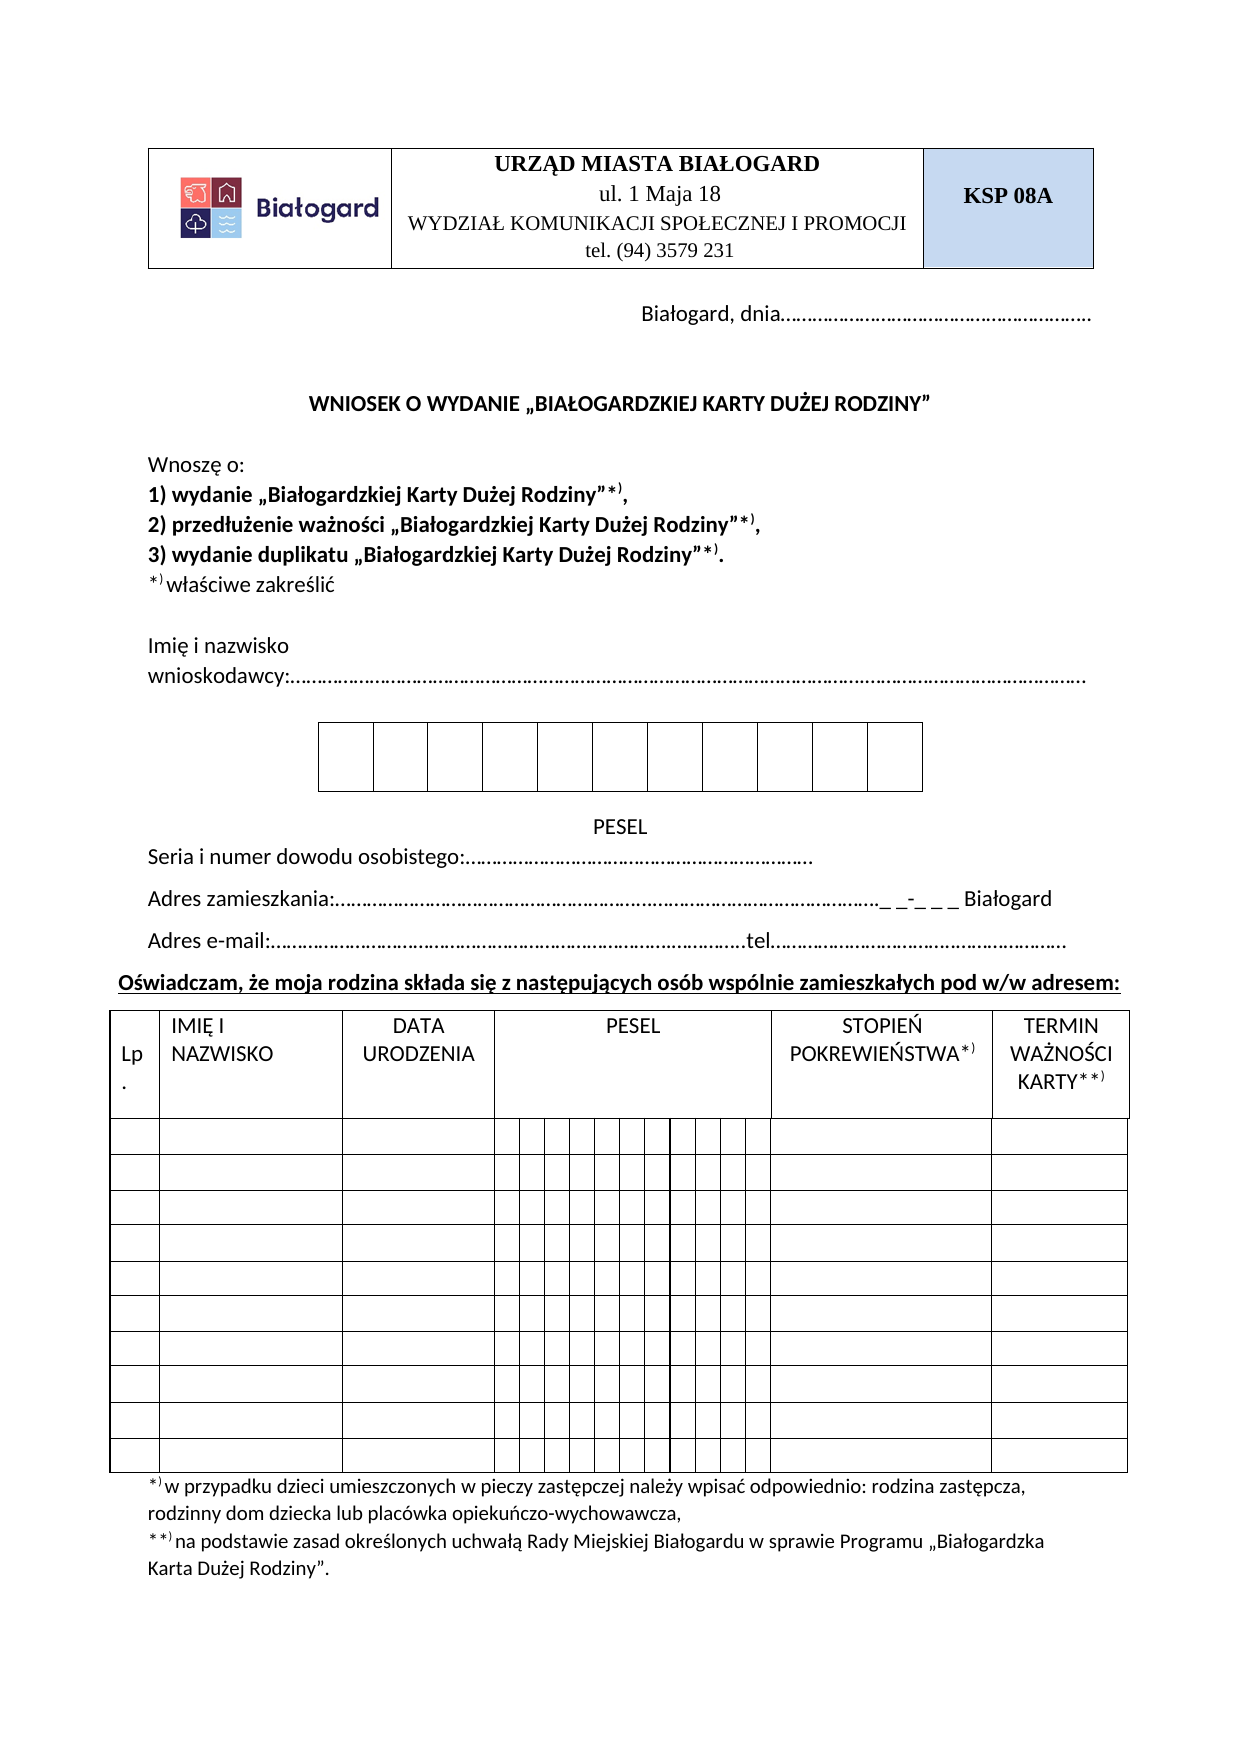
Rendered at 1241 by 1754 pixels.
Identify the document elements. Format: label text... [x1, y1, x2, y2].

table_cell [696, 1262, 720, 1295]
text 1) wydanie „Białogardzkiej Karty Dużej Rodziny”*), [148, 480, 1093, 508]
table_cell [570, 1439, 594, 1472]
table_cell [645, 1262, 669, 1295]
table_cell [570, 1366, 594, 1402]
table_cell [746, 1262, 770, 1295]
table_cell [495, 1155, 519, 1190]
table_cell [620, 1191, 644, 1224]
table_cell [721, 1403, 745, 1438]
table_cell [595, 1119, 619, 1154]
table_cell [495, 1225, 519, 1261]
table_cell [671, 1262, 695, 1295]
table_cell [545, 1366, 569, 1402]
table_cell [595, 1262, 619, 1295]
text Białogard, dnia………………………………………………….. [148, 299, 1093, 327]
table_cell [620, 1296, 644, 1331]
table_cell [520, 1191, 544, 1224]
table_cell [495, 1439, 519, 1472]
table_cell [160, 1332, 342, 1365]
table_cell [696, 1439, 720, 1472]
table_cell [343, 1191, 494, 1224]
table_cell [771, 1225, 991, 1261]
table_cell [595, 1332, 619, 1365]
table_cell [343, 1439, 494, 1472]
table_cell [992, 1296, 1127, 1331]
table_cell [545, 1191, 569, 1224]
table_cell [111, 1332, 159, 1365]
table_cell [570, 1262, 594, 1295]
table_cell [160, 1439, 342, 1472]
table_cell [343, 1403, 494, 1438]
table_cell [620, 1155, 644, 1190]
table_cell [645, 1191, 669, 1224]
table_cell [620, 1262, 644, 1295]
text Imię i nazwisko [148, 631, 1093, 659]
table_cell [343, 1296, 494, 1331]
table_cell [495, 1296, 519, 1331]
table_cell [771, 1119, 991, 1154]
table_cell [696, 1366, 720, 1402]
table_cell [160, 1155, 342, 1190]
table_cell [111, 1366, 159, 1402]
table_cell [746, 1225, 770, 1261]
table_header Lp. Lp. [111, 1011, 159, 1118]
table_header IMIĘ I NAZWISKO [160, 1011, 342, 1118]
table_cell [595, 1439, 619, 1472]
table_cell [671, 1155, 695, 1190]
table_header STOPIEŃ POKREWIEŃSTWA*) [772, 1011, 992, 1118]
table_cell [111, 1403, 159, 1438]
table_cell [570, 1225, 594, 1261]
table_cell [160, 1191, 342, 1224]
table_header [483, 723, 537, 791]
table_header [868, 723, 922, 791]
table_cell [721, 1155, 745, 1190]
table_cell [992, 1332, 1127, 1365]
table_cell [746, 1119, 770, 1154]
text Seria i numer dowodu osobistego:………………………………………………………… [148, 842, 1093, 871]
table_cell [495, 1403, 519, 1438]
table_cell [671, 1119, 695, 1154]
table_cell [671, 1439, 695, 1472]
table_cell [992, 1439, 1127, 1472]
text Adres e-mail:………………………………………………………………….…………..tel……………………………..………………… [148, 926, 1093, 954]
text Adres zamieszkania:…………………………………………………...……………………………………._ _-_ _ _ Białogard [148, 884, 1093, 912]
table_cell [696, 1296, 720, 1331]
table_cell [545, 1225, 569, 1261]
table_cell [160, 1366, 342, 1402]
table_header [374, 723, 427, 791]
table_cell [645, 1155, 669, 1190]
table_header [319, 723, 373, 791]
table_cell [520, 1119, 544, 1154]
table_header PESEL [495, 1011, 771, 1118]
table_header [648, 723, 702, 791]
table_header [758, 723, 812, 791]
table_cell [746, 1366, 770, 1402]
table_cell [992, 1366, 1127, 1402]
table_cell [595, 1225, 619, 1261]
table_cell [595, 1296, 619, 1331]
table_cell [160, 1262, 342, 1295]
table_cell [671, 1366, 695, 1402]
table_cell [343, 1225, 494, 1261]
table_cell [771, 1366, 991, 1402]
table_cell [520, 1225, 544, 1261]
table_cell [746, 1191, 770, 1224]
table_cell [721, 1262, 745, 1295]
table_cell [671, 1332, 695, 1365]
table_cell [746, 1296, 770, 1331]
table_cell [721, 1119, 745, 1154]
table_cell [771, 1262, 991, 1295]
table_cell [545, 1119, 569, 1154]
table_header TERMIN WAŻNOŚCI KARTY**) [993, 1011, 1129, 1118]
table_cell [570, 1296, 594, 1331]
table_cell [570, 1191, 594, 1224]
table_cell [570, 1332, 594, 1365]
table_cell [520, 1332, 544, 1365]
table_cell [620, 1439, 644, 1472]
table_cell [721, 1225, 745, 1261]
table_cell [721, 1191, 745, 1224]
table_cell [771, 1332, 991, 1365]
text *) właściwe zakreślić [148, 571, 1093, 599]
table_header [149, 149, 391, 267]
table_cell [111, 1191, 159, 1224]
text Wnoszę o: [148, 450, 1093, 478]
table_cell [992, 1403, 1127, 1438]
table_cell [696, 1119, 720, 1154]
table_cell [343, 1155, 494, 1190]
text PESEL [148, 812, 1093, 840]
table_cell [160, 1119, 342, 1154]
table_cell [671, 1296, 695, 1331]
table_cell [620, 1403, 644, 1438]
table_cell [992, 1262, 1127, 1295]
table_cell [620, 1332, 644, 1365]
table_cell [645, 1332, 669, 1365]
table_cell [111, 1119, 159, 1154]
table_cell [495, 1332, 519, 1365]
table_cell [620, 1225, 644, 1261]
text WNIOSEK O WYDANIE „BIAŁOGARDZKIEJ KARTY DUŻEJ RODZINY” [148, 389, 1093, 417]
table_cell [746, 1332, 770, 1365]
table_cell [160, 1225, 342, 1261]
table_cell [343, 1332, 494, 1365]
table_cell [570, 1155, 594, 1190]
table_cell [343, 1119, 494, 1154]
table_cell [721, 1332, 745, 1365]
table_cell [495, 1262, 519, 1295]
table_cell [595, 1155, 619, 1190]
table_cell [620, 1366, 644, 1402]
table_cell [696, 1191, 720, 1224]
table_cell [645, 1296, 669, 1331]
table_cell [520, 1296, 544, 1331]
table_cell [111, 1296, 159, 1331]
table_cell [696, 1403, 720, 1438]
table_cell [545, 1403, 569, 1438]
table_cell [595, 1403, 619, 1438]
table_cell [495, 1119, 519, 1154]
table_cell [595, 1191, 619, 1224]
text *) w przypadku dzieci umieszczonych w pieczy zastępczej należy wpisać odpowiednio: rodzina zastępcza, rodzinny dom dziecka lub placówka opiekuńczo-wychowawcza, [148, 1473, 1093, 1526]
text Oświadczam, że moja rodzina składa się z następujących osób wspólnie zamieszkałych pod w/w adresem: [118, 968, 1122, 996]
table_cell [746, 1403, 770, 1438]
table_cell [771, 1296, 991, 1331]
table_header DATA URODZENIA [343, 1011, 494, 1118]
table_header [703, 723, 757, 791]
table_cell [746, 1155, 770, 1190]
text **) na podstawie zasad określonych uchwałą Rady Miejskiej Białogardu w sprawie Programu „Białogardzka Karta Dużej Rodziny”. [148, 1528, 1093, 1581]
text wnioskodawcy:……………………………………………………………………………………………….…………………………………… [148, 661, 1093, 689]
table_cell [696, 1225, 720, 1261]
table_header KSP 08A [924, 149, 1093, 267]
table_cell [160, 1296, 342, 1331]
table_header URZĄD MIASTA BIAŁOGARD ul. 1 Maja 18 WYDZIAŁ KOMUNIKACJI SPOŁECZNEJ I PROMOCJI tel. (94) 3579 231 [392, 149, 923, 267]
text 3) wydanie duplikatu „Białogardzkiej Karty Dużej Rodziny”*). [148, 540, 1093, 568]
table_cell [343, 1262, 494, 1295]
table_cell [771, 1155, 991, 1190]
table_cell [595, 1366, 619, 1402]
table_cell [545, 1439, 569, 1472]
table_cell [771, 1403, 991, 1438]
table_cell [671, 1403, 695, 1438]
table_cell [992, 1225, 1127, 1261]
table_cell [721, 1439, 745, 1472]
table_cell [520, 1262, 544, 1295]
table_cell [771, 1439, 991, 1472]
table_cell [746, 1439, 770, 1472]
table_cell [545, 1262, 569, 1295]
table_cell [495, 1191, 519, 1224]
table_cell [111, 1155, 159, 1190]
table_cell [671, 1225, 695, 1261]
table_cell [721, 1366, 745, 1402]
table_cell [992, 1119, 1127, 1154]
table_cell [570, 1119, 594, 1154]
table_cell [495, 1366, 519, 1402]
table_cell [771, 1191, 991, 1224]
table_cell [545, 1332, 569, 1365]
table_header [538, 723, 592, 791]
table_cell [111, 1225, 159, 1261]
table_cell [696, 1155, 720, 1190]
table_cell [696, 1332, 720, 1365]
table_cell [520, 1155, 544, 1190]
table_cell [520, 1403, 544, 1438]
table_cell [520, 1366, 544, 1402]
table_cell [992, 1155, 1127, 1190]
table_cell [343, 1366, 494, 1402]
table_cell [111, 1439, 159, 1472]
table_cell [721, 1296, 745, 1331]
table_cell [620, 1119, 644, 1154]
table_cell [645, 1119, 669, 1154]
table_cell [570, 1403, 594, 1438]
table_cell [645, 1403, 669, 1438]
table_header [428, 723, 482, 791]
table_cell [545, 1296, 569, 1331]
table_cell [645, 1439, 669, 1472]
table_cell [545, 1155, 569, 1190]
table_cell [645, 1366, 669, 1402]
table_header [813, 723, 867, 791]
table_cell [520, 1439, 544, 1472]
table_cell [160, 1403, 342, 1438]
table_cell [671, 1191, 695, 1224]
table_cell [992, 1191, 1127, 1224]
text 2) przedłużenie ważności „Białogardzkiej Karty Dużej Rodziny”*), [148, 510, 1093, 538]
table_cell [645, 1225, 669, 1261]
table_cell [111, 1262, 159, 1295]
table_header [593, 723, 647, 791]
